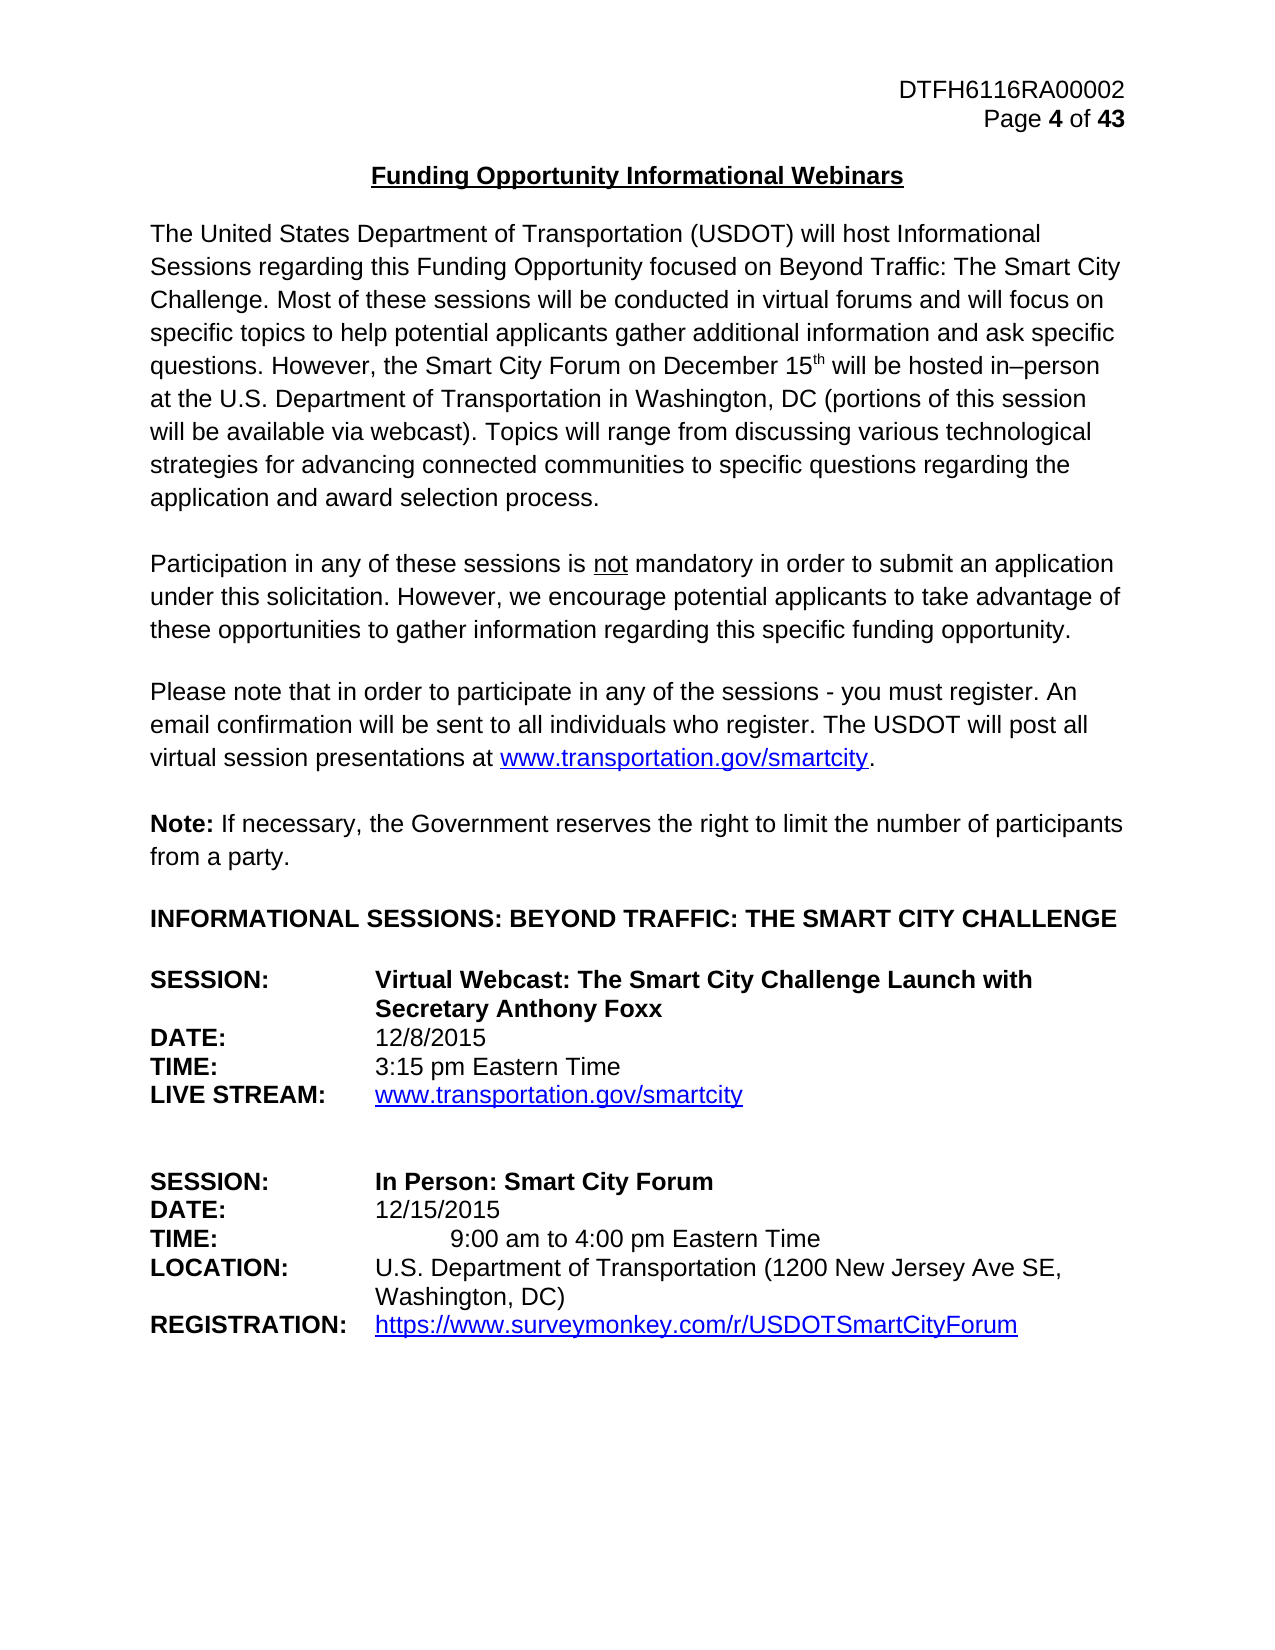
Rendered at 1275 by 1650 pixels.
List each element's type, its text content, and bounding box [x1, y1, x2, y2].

text TIME: 3:15 pm Eastern Time [150, 1052, 1125, 1080]
text TIME: 9:00 am to 4:00 pm Eastern Time [150, 1224, 1125, 1253]
text Note: If necessary, the Government reserves the right to limit the number of participants from a party. [150, 809, 1125, 871]
text DATE: 12/15/2015 [150, 1196, 1125, 1224]
text LIVE STREAM: www.transportation.gov/smartcity [150, 1080, 1125, 1109]
text INFORMATIONAL SESSIONS: BEYOND TRAFFIC: THE SMART CITY CHALLENGE [150, 904, 1125, 932]
text SESSION: In Person: Smart City Forum [150, 1167, 1125, 1196]
text REGISTRATION: https://www.surveymonkey.com/r/USDOTSmartCityForum [150, 1311, 1125, 1339]
text Please note that in order to participate in any of the sessions - you must register. An email confirmation will be sent to all individuals who register. The USDOT will post all virtual session presentations at www.transportation.gov/smartcity. [150, 677, 1125, 772]
text Participation in any of these sessions is not mandatory in order to submit an application under this solicitation. However, we encourage potential applicants to take advantage of these opportunities to gather information regarding this specific funding opportunity. [150, 549, 1125, 644]
text Funding Opportunity Informational Webinars [150, 161, 1125, 190]
text The United States Department of Transportation (USDOT) will host Informational Sessions regarding this Funding Opportunity focused on Beyond Traffic: The Smart City Challenge. Most of these sessions will be conducted in virtual forums and will focus on specific topics to help potential applicants gather additional information and ask specific questions. However, the Smart City Forum on December 15th will be hosted in–person at the U.S. Department of Transportation in Washington, DC (portions of this session will be available via webcast). Topics will range from discussing various technological strategies for advancing connected communities to specific questions regarding the application and award selection process. [150, 219, 1125, 512]
text SESSION: Virtual Webcast: The Smart City Challenge Launch with Secretary Anthony Foxx [150, 965, 1125, 1023]
text LOCATION: U.S. Department of Transportation (1200 New Jersey Ave SE, Washington, DC) [150, 1253, 1125, 1311]
text DATE: 12/8/2015 [150, 1023, 1125, 1052]
